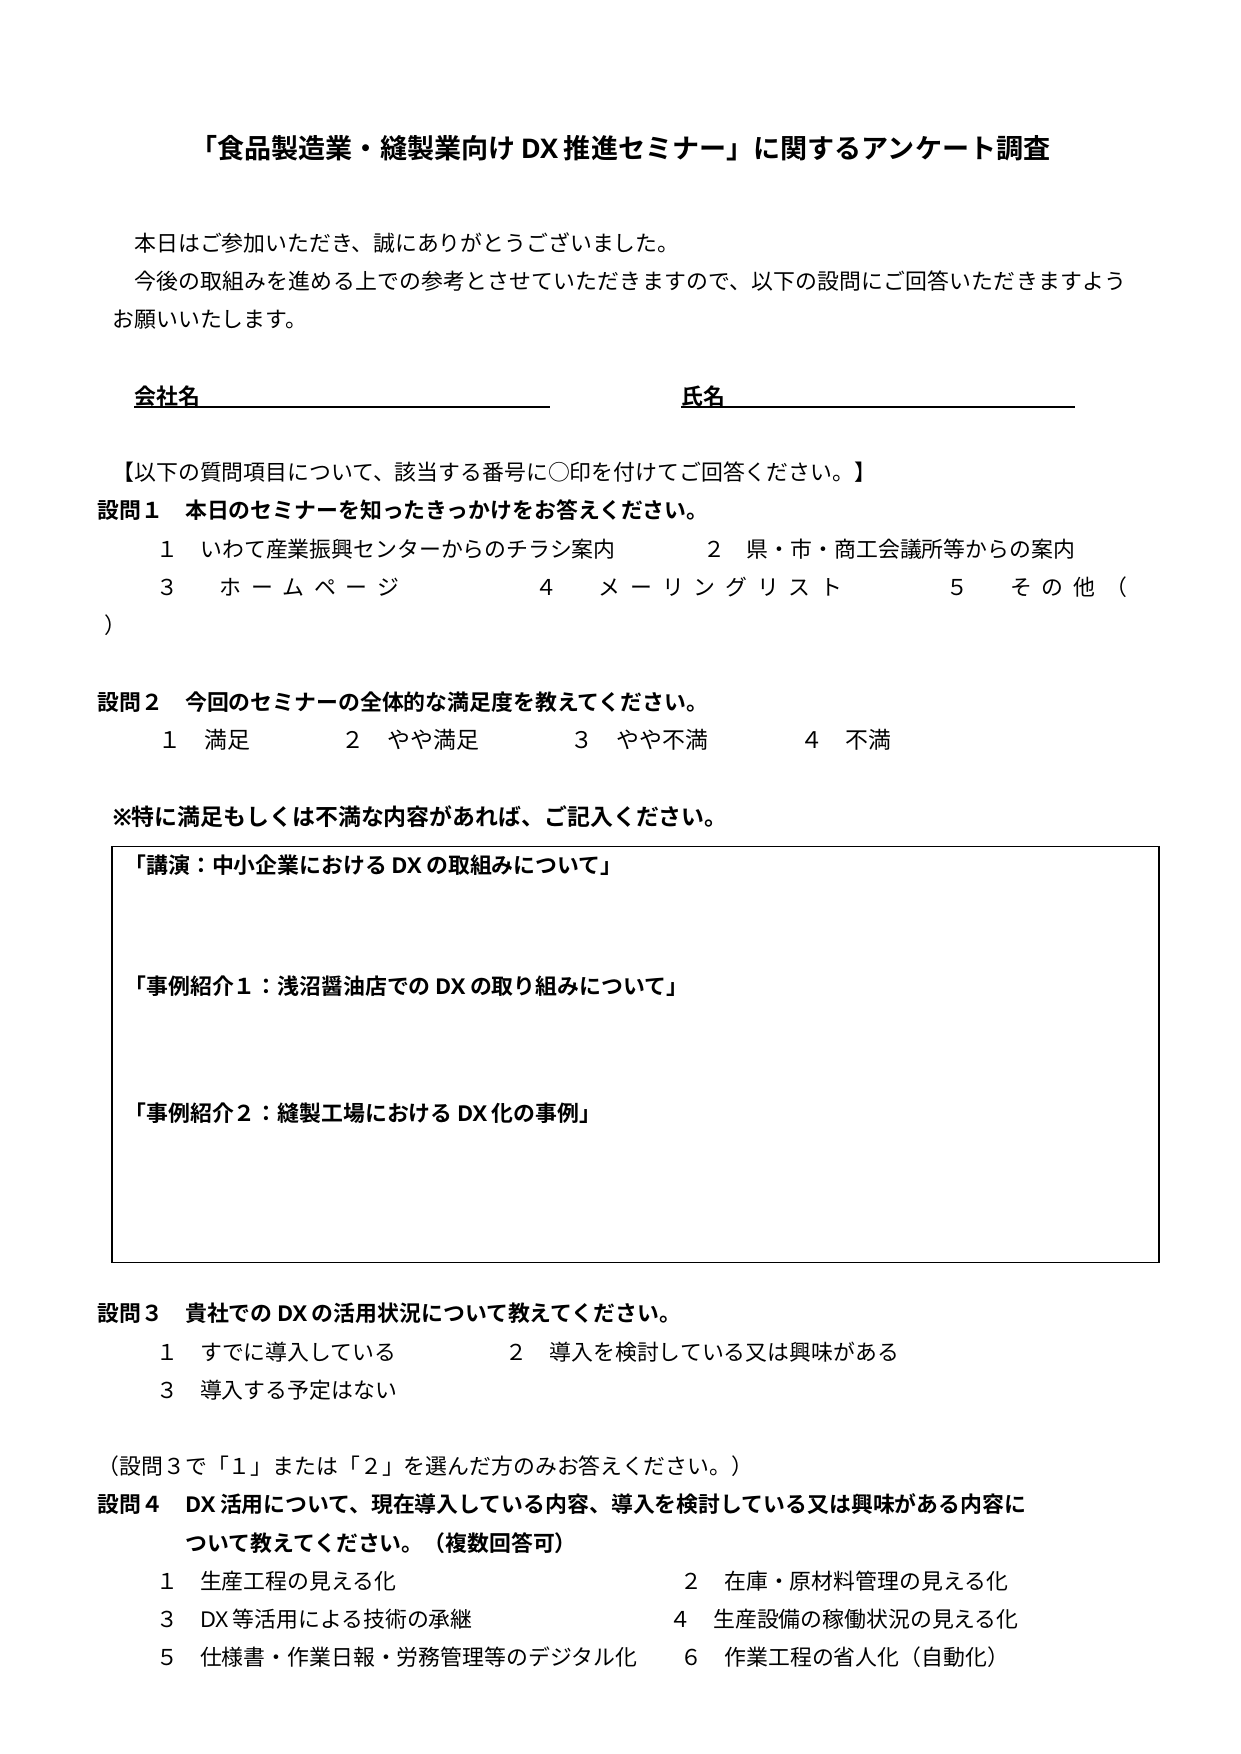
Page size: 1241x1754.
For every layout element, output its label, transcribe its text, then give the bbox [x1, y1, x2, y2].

text 設問１ 本日のセミナーを知ったきっかけをお答えください。 [83, 490, 1128, 528]
text １ 満足 ２ やや満足 ３ やや不満 ４ 不満 [112, 720, 1128, 758]
text ついて教えてください。（複数回答可） [97, 1522, 1128, 1561]
text 本日はご参加いただき、誠にありがとうございました。 [112, 223, 1128, 261]
text ３ 導入する予定はない [112, 1369, 1128, 1408]
text ※特に満足もしくは不満な内容があれば、ご記入ください。 [112, 796, 1128, 834]
text ５ 仕様書・作業日報・労務管理等のデジタル化 ６ 作業工程の省人化（自動化） [112, 1637, 1128, 1675]
text 今後の取組みを進める上での参考とさせていただきますので、以下の設問にご回答いただきますようお願いいたします。 [112, 261, 1128, 337]
text 設問３ 貴社でのDXの活用状況について教えてください。 [97, 1293, 1128, 1331]
text 会社名 氏名 [112, 376, 1128, 414]
text 【以下の質問項目について、該当する番号に○印を付けてご回答ください。】 [112, 452, 1128, 490]
text ３ DX等活用による技術の承継 ４ 生産設備の稼働状況の見える化 [112, 1599, 1128, 1637]
text 「食品製造業・縫製業向けDX推進セミナー」に関するアンケート調査 [112, 108, 1128, 184]
text １ いわて産業振興センターからのチラシ案内 ２ 県・市・商工会議所等からの案内 [83, 528, 1128, 567]
text 設問４ DX活用について、現在導入している内容、導入を検討している又は興味がある内容に [97, 1484, 1128, 1522]
text ３ ホームページ ４ メーリングリスト ５ その他（ ） [83, 567, 1128, 643]
text １ すでに導入している ２ 導入を検討している又は興味がある [112, 1331, 1128, 1369]
text （設問３で「１」または「２」を選んだ方のみお答えください。） [97, 1446, 1128, 1484]
text 設問２ 今回のセミナーの全体的な満足度を教えてください。 [97, 681, 1128, 720]
text １ 生産工程の見える化 ２ 在庫・原材料管理の見える化 [112, 1561, 1128, 1599]
